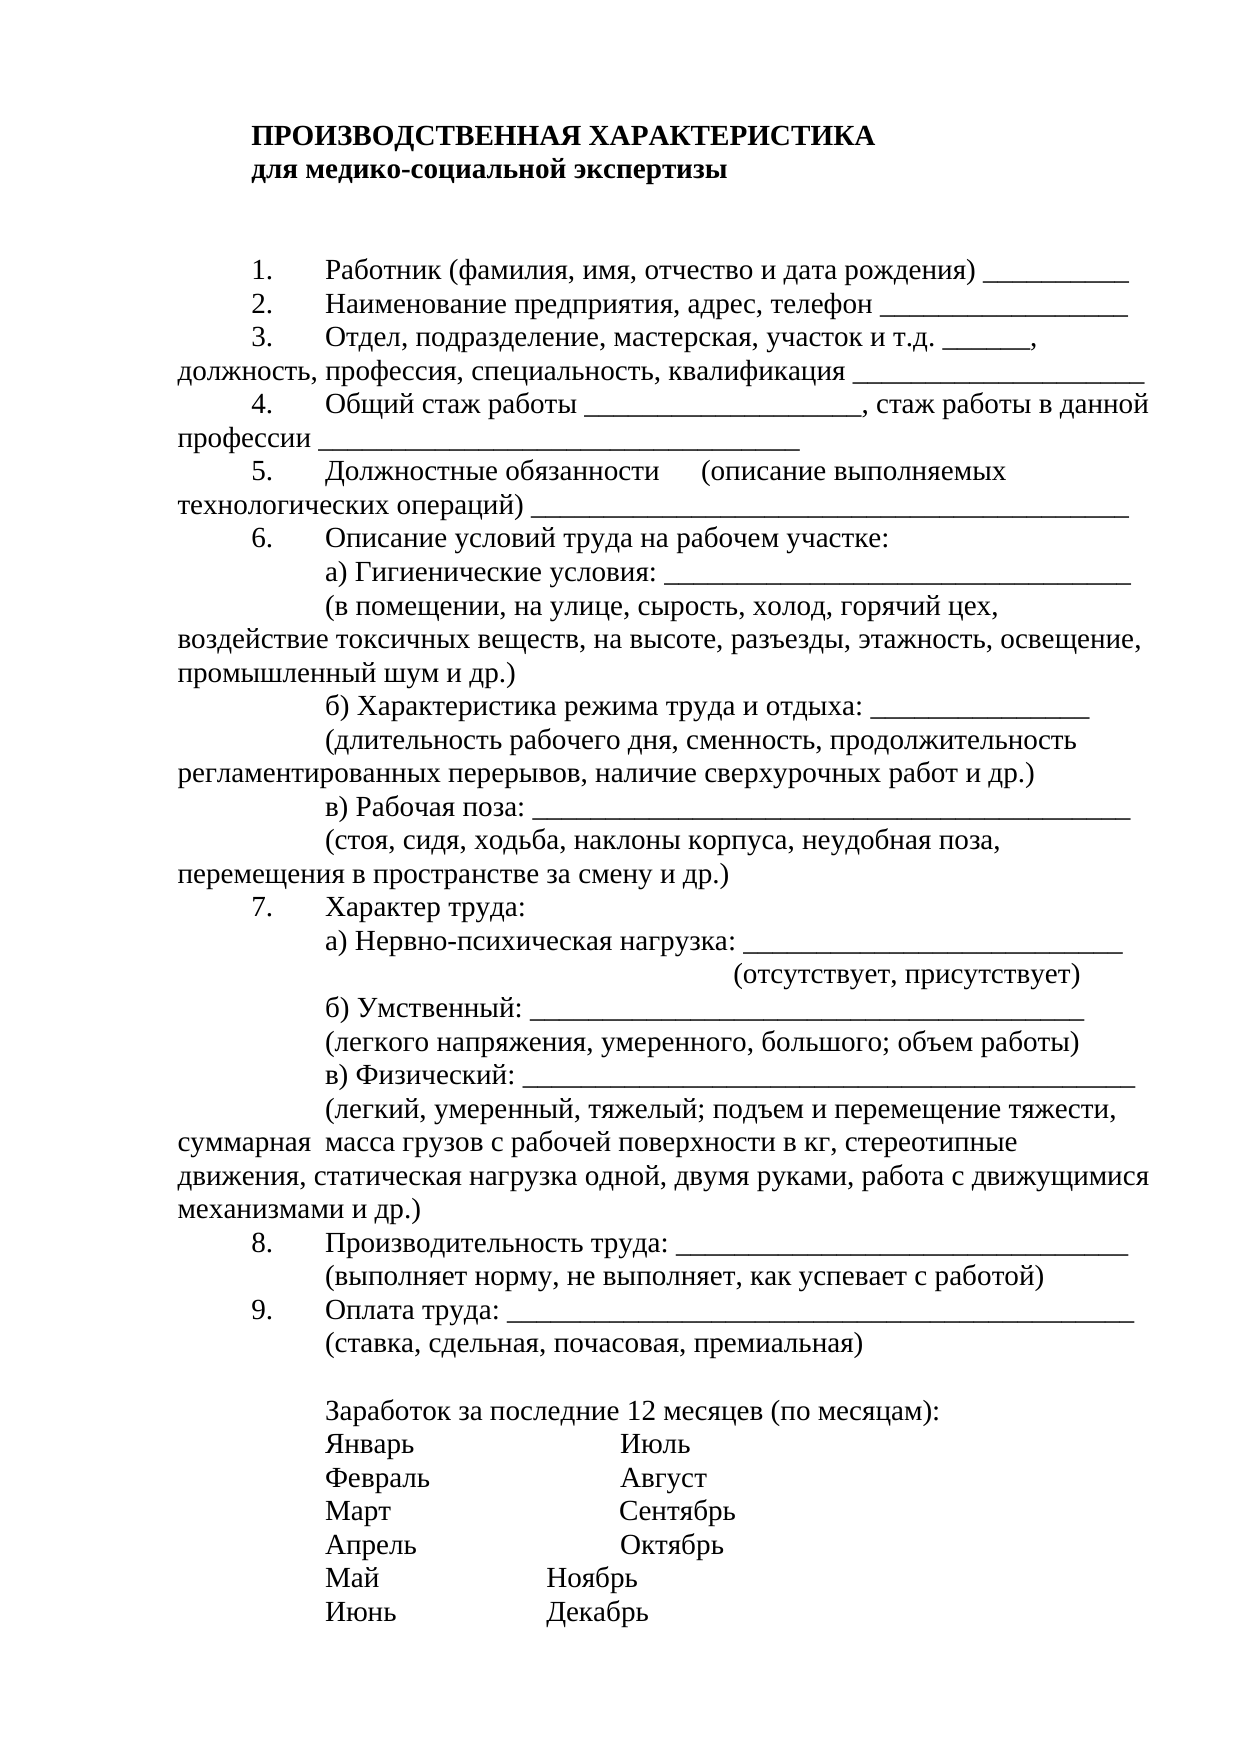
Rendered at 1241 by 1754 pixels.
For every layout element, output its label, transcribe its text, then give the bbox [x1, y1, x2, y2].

text для медико-социальной экспертизы [177, 152, 1152, 185]
text Апрель Октябрь [177, 1527, 1152, 1560]
text а) Нервно-психическая нагрузка: __________________________ [177, 923, 1152, 957]
text 8. Производительность труда: _______________________________ [177, 1225, 1152, 1258]
text 4. Общий стаж работы ___________________, стаж работы в данной профессии _________________________________ [177, 386, 1152, 453]
text (в помещении, на улице, сырость, холод, горячий цех, воздействие токсичных веществ, на высоте, разъезды, этажность, освещение, промышленный шум и др.) [177, 588, 1152, 688]
text Заработок за последние 12 месяцев (по месяцам): [177, 1393, 1152, 1426]
text 2. Наименование предприятия, адрес, телефон _________________ [177, 286, 1152, 319]
text Март Сентябрь [177, 1493, 1152, 1527]
text (длительность рабочего дня, сменность, продолжительность регламентированных перерывов, наличие сверхурочных работ и др.) [177, 722, 1152, 789]
text а) Гигиенические условия: ________________________________ [177, 554, 1152, 588]
text 6. Описание условий труда на рабочем участке: [177, 521, 1152, 554]
text (стоя, сидя, ходьба, наклоны корпуса, неудобная поза, перемещения в пространстве за смену и др.) [177, 822, 1152, 889]
text (отсутствует, присутствует) [177, 957, 1152, 990]
text Январь Июль [177, 1426, 1152, 1460]
text 1. Работник (фамилия, имя, отчество и дата рождения) __________ [177, 252, 1152, 286]
text (легкого напряжения, умеренного, большого; объем работы) [177, 1024, 1152, 1057]
text в) Физический: __________________________________________ [177, 1057, 1152, 1091]
text (легкий, умеренный, тяжелый; подъем и перемещение тяжести, суммарная масса грузов с рабочей поверхности в кг, стереотипные движения, статическая нагрузка одной, двумя руками, работа с движущимися механизмами и др.) [177, 1091, 1152, 1225]
text б) Умственный: ______________________________________ [177, 990, 1152, 1024]
text Май Ноябрь [177, 1560, 1152, 1594]
text Февраль Август [177, 1460, 1152, 1493]
text Июнь Декабрь [177, 1594, 1152, 1627]
text (ставка, сдельная, почасовая, премиальная) [177, 1326, 1152, 1359]
text 9. Оплата труда: ___________________________________________ [177, 1292, 1152, 1326]
text (выполняет норму, не выполняет, как успевает с работой) [177, 1258, 1152, 1292]
text 7. Характер труда: [177, 889, 1152, 923]
text 3. Отдел, подразделение, мастерская, участок и т.д. ______, должность, профессия, специальность, квалификация ____________________ [177, 319, 1152, 386]
text в) Рабочая поза: _________________________________________ [177, 789, 1152, 822]
text б) Характеристика режима труда и отдыха: _______________ [177, 688, 1152, 722]
text 5. Должностные обязанности (описание выполняемых технологических операций) _________________________________________ [177, 453, 1152, 521]
text ПРОИЗВОДСТВЕННАЯ ХАРАКТЕРИСТИКА [177, 118, 1152, 152]
